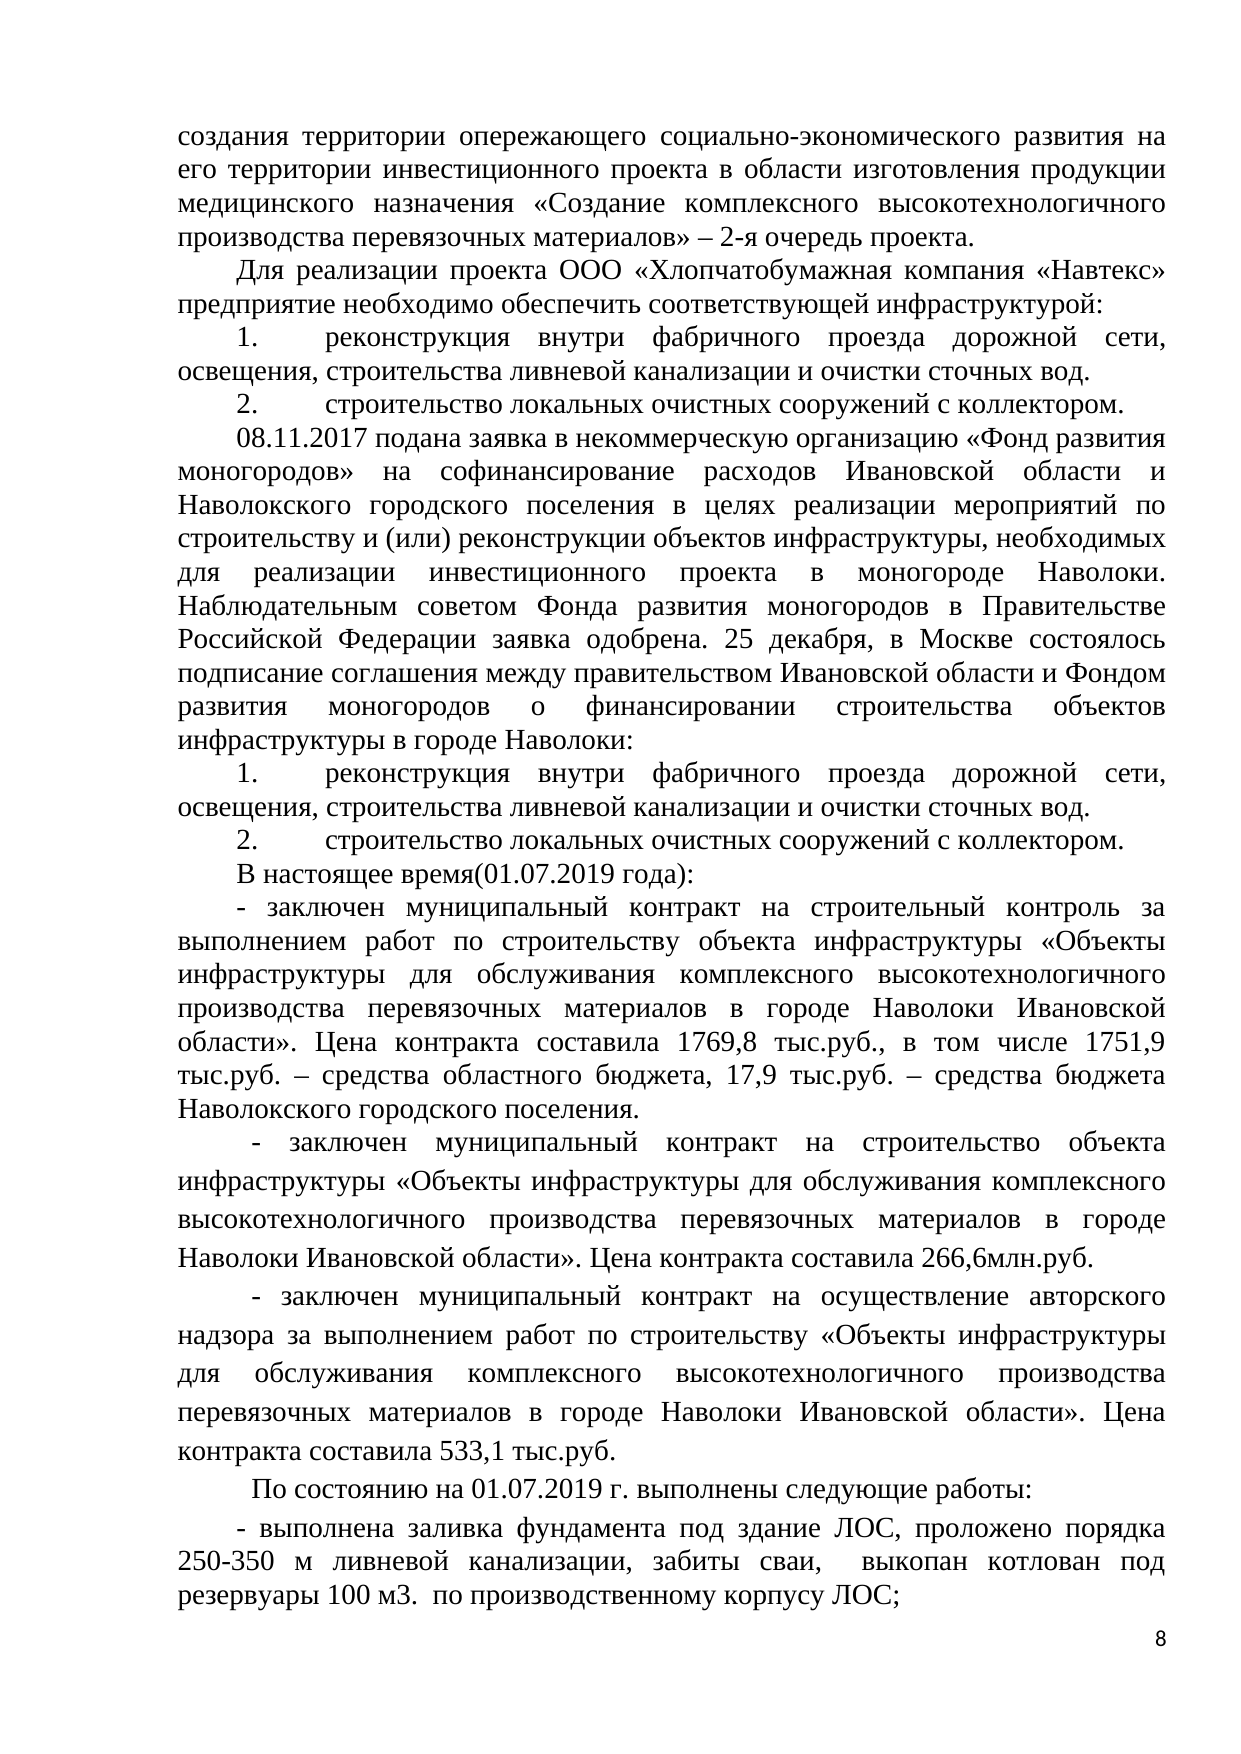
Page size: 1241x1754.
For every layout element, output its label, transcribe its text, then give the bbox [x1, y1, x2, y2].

text - заключен муниципальный контракт на строительство объекта инфраструктуры «Объекты инфраструктуры для обслуживания комплексного высокотехнологичного производства перевязочных материалов в городе Наволоки Ивановской области». Цена контракта составила 266,6млн.руб. [177, 1124, 1167, 1273]
text 2. строительство локальных очистных сооружений с коллектором. [177, 386, 1167, 420]
text 2. строительство локальных очистных сооружений с коллектором. [177, 822, 1167, 856]
text В настоящее время(01.07.2019 года): [177, 856, 1167, 889]
text - заключен муниципальный контракт на строительный контроль за выполнением работ по строительству объекта инфраструктуры «Объекты инфраструктуры для обслуживания комплексного высокотехнологичного производства перевязочных материалов в городе Наволоки Ивановской области». Цена контракта составила 1769,8 тыс.руб., в том числе 1751,9 тыс.руб. – средства областного бюджета, 17,9 тыс.руб. – средства бюджета Наволокского городского поселения. [177, 889, 1167, 1124]
text По состоянию на 01.07.2019 г. выполнены следующие работы: [177, 1471, 1167, 1505]
text Для реализации проекта ООО «Хлопчатобумажная компания «Навтекс» предприятие необходимо обеспечить соответствующей инфраструктурой: [177, 252, 1167, 319]
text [177, 118, 1167, 252]
text - заключен муниципальный контракт на осуществление авторского надзора за выполнением работ по строительству «Объекты инфраструктуры для обслуживания комплексного высокотехнологичного производства перевязочных материалов в городе Наволоки Ивановской области». Цена контракта составила 533,1 тыс.руб. [177, 1278, 1167, 1466]
text 1. реконструкция внутри фабричного проезда дорожной сети, освещения, строительства ливневой канализации и очистки сточных вод. [177, 755, 1167, 822]
text 08.11.2017 подана заявка в некоммерческую организацию «Фонд развития моногородов» на софинансирование расходов Ивановской области и Наволокского городского поселения в целях реализации мероприятий по строительству и (или) реконструкции объектов инфраструктуры, необходимых для реализации инвестиционного проекта в моногороде Наволоки. Наблюдательным советом Фонда развития моногородов в Правительстве Российской Федерации заявка одобрена. 25 декабря, в Москве состоялось подписание соглашения между правительством Ивановской области и Фондом развития моногородов о финансировании строительства объектов инфраструктуры в городе Наволоки: [177, 420, 1167, 755]
text 1. реконструкция внутри фабричного проезда дорожной сети, освещения, строительства ливневой канализации и очистки сточных вод. [177, 319, 1167, 386]
text - выполнена заливка фундамента под здание ЛОС, проложено порядка 250-350 м ливневой канализации, забиты сваи, выкопан котлован под резервуары 100 м3. по производственному корпусу ЛОС; [177, 1510, 1167, 1610]
